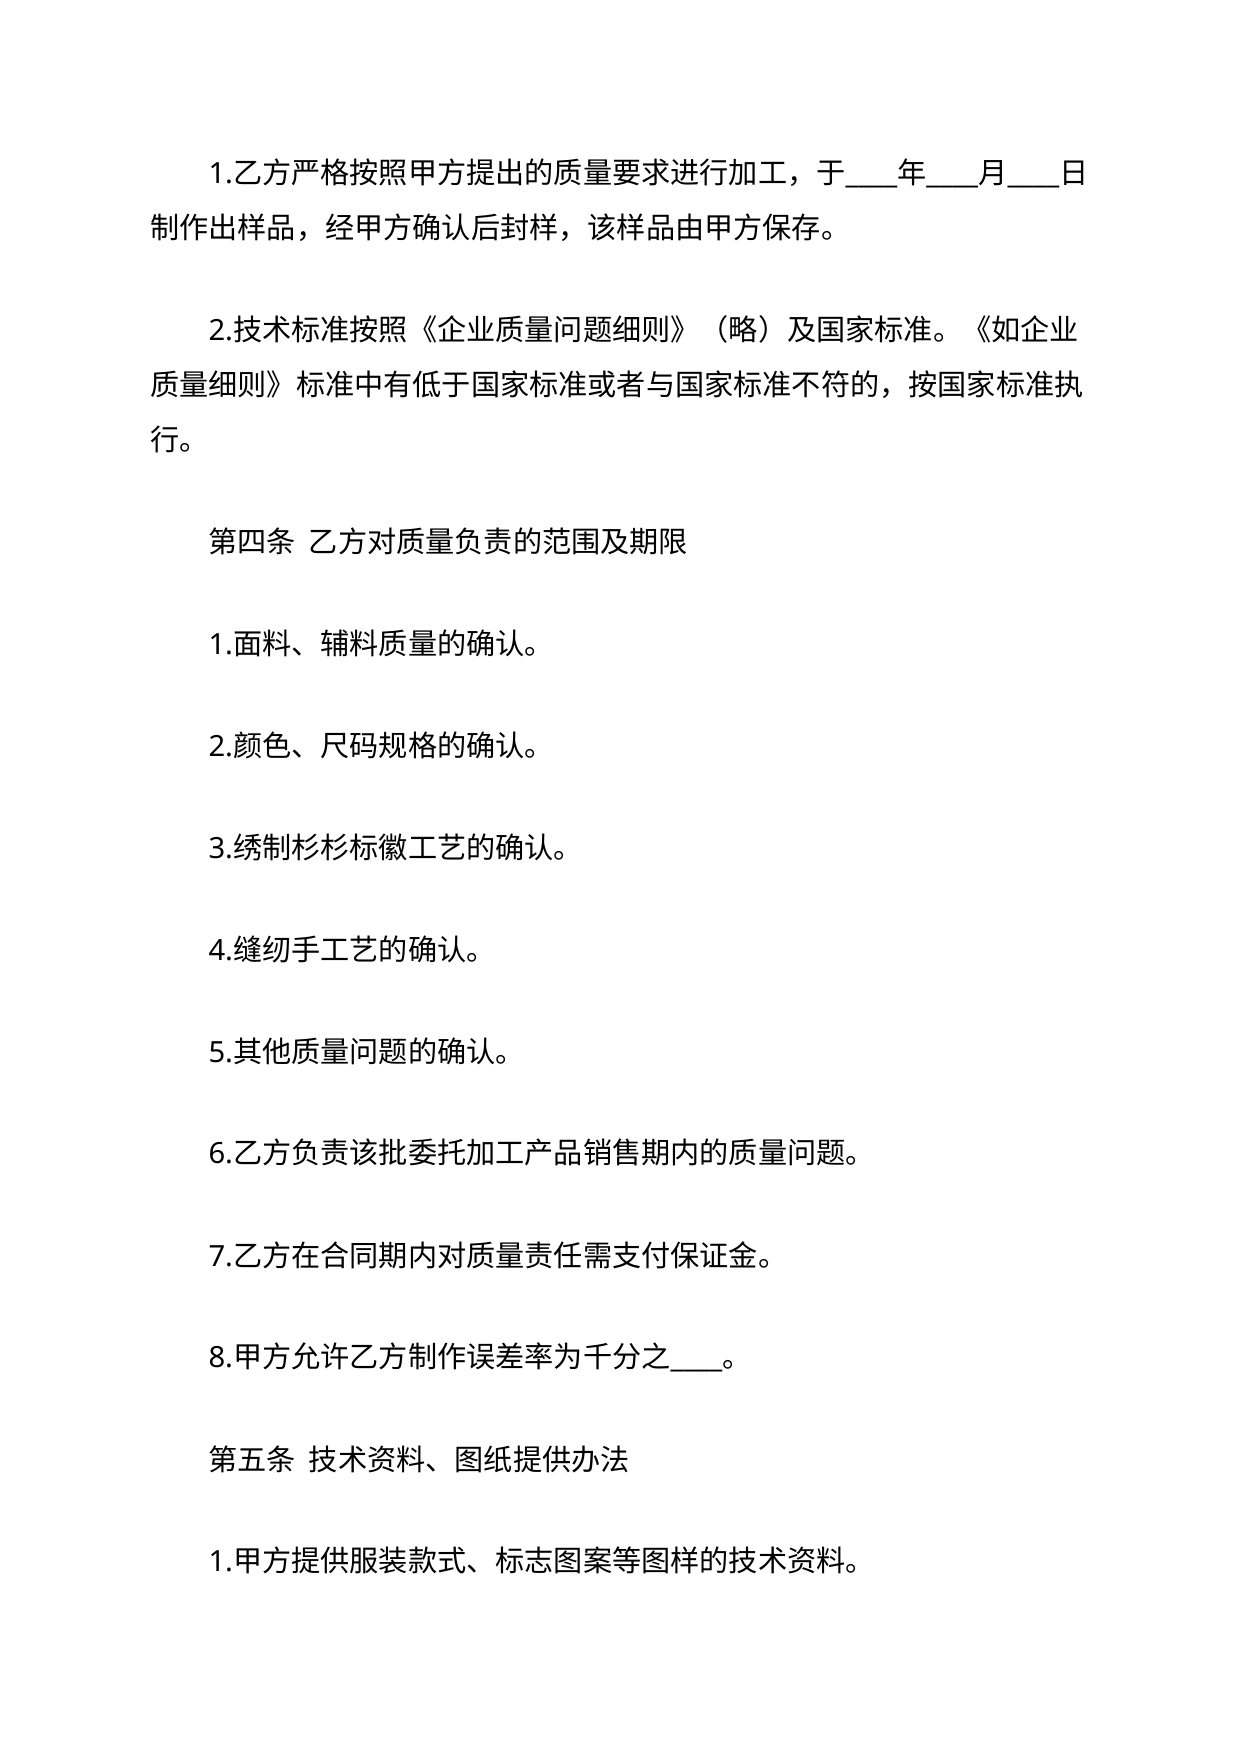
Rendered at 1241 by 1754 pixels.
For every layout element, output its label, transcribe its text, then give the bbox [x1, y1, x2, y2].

text 1.面料、辅料质量的确认。 [150, 620, 1090, 663]
text 2.技术标准按照《企业质量问题细则》（略）及国家标准。《如企业质量细则》标准中有低于国家标准或者与国家标准不符的，按国家标准执行。 [150, 307, 1090, 459]
text 4.缝纫手工艺的确认。 [150, 926, 1090, 968]
text 7.乙方在合同期内对质量责任需支付保证金。 [150, 1232, 1090, 1274]
text 1.甲方提供服装款式、标志图案等图样的技术资料。 [150, 1538, 1090, 1580]
text 2.颜色、尺码规格的确认。 [150, 722, 1090, 764]
text 第五条 技术资料、图纸提供办法 [150, 1436, 1090, 1478]
text 3.绣制杉杉标徽工艺的确认。 [150, 824, 1090, 867]
text 8.甲方允许乙方制作误差率为千分之____。 [150, 1334, 1090, 1376]
text 6.乙方负责该批委托加工产品销售期内的质量问题。 [150, 1130, 1090, 1172]
text 5.其他质量问题的确认。 [150, 1028, 1090, 1071]
text 第四条 乙方对质量负责的范围及期限 [150, 518, 1090, 561]
text 1.乙方严格按照甲方提出的质量要求进行加工，于____年____月____日制作出样品，经甲方确认后封样，该样品由甲方保存。 [150, 150, 1090, 247]
